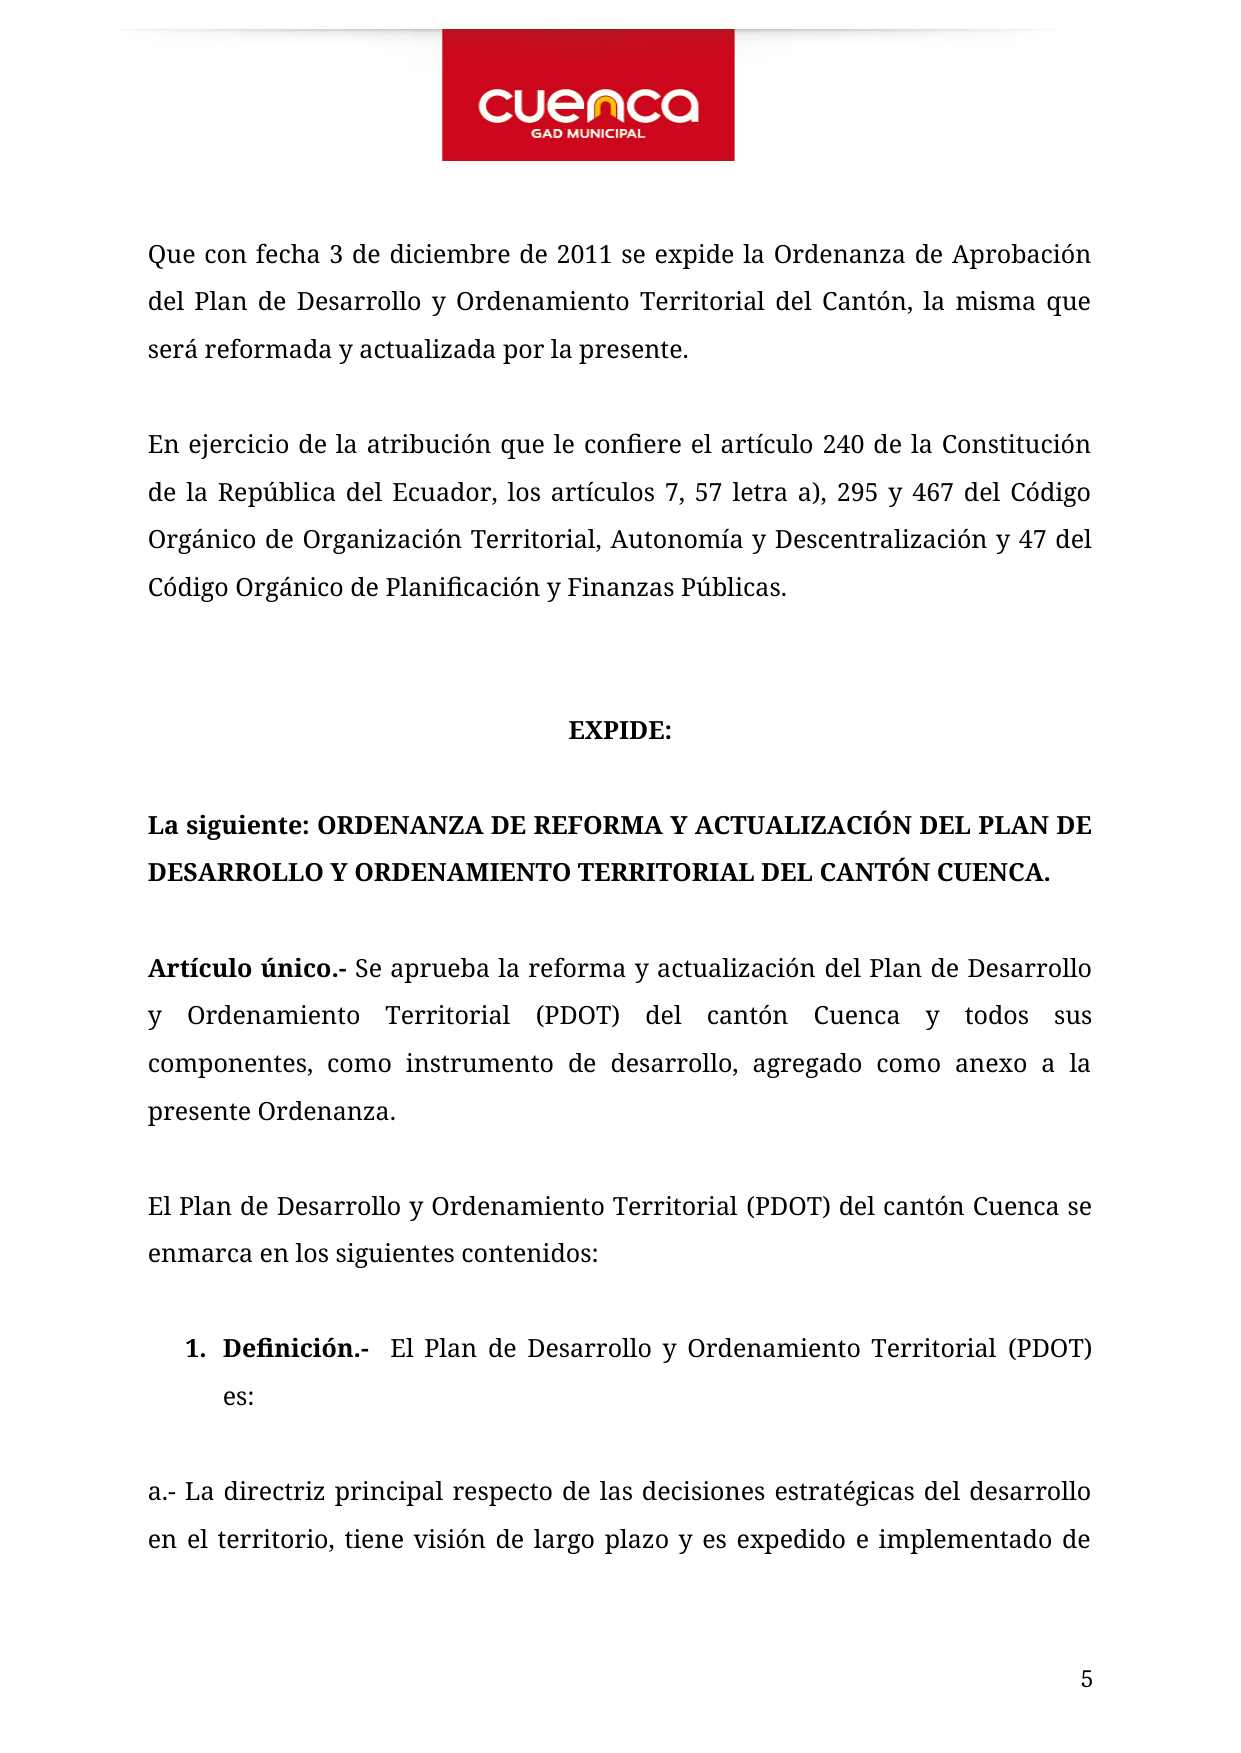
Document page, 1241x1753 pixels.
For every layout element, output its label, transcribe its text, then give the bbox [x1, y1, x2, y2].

text La siguiente: ORDENANZA DE REFORMA Y ACTUALIZACIÓN DEL PLAN DE DESARROLLO Y ORDENAMIENTO TERRITORIAL DEL CANTÓN CUENCA. [148, 807, 1092, 889]
list Definición.- El Plan de Desarrollo y Ordenamiento Territorial (PDOT) es: [185, 1331, 1092, 1413]
text En ejercicio de la atribución que le confiere el artículo 240 de la Constitución de la República del Ecuador, los artículos 7, 57 letra a), 295 y 467 del Código Orgánico de Organización Territorial, Autonomía y Descentralización y 47 del Código Orgánico de Planificación y Finanzas Públicas. [148, 427, 1092, 603]
text Que con fecha 3 de diciembre de 2011 se expide la Ordenanza de Aprobación del Plan de Desarrollo y Ordenamiento Territorial del Cantón, la misma que será reformada y actualizada por la presente. [148, 236, 1092, 366]
text EXPIDE: [148, 712, 1092, 746]
text Artículo único.- Se aprueba la reforma y actualización del Plan de Desarrollo y Ordenamiento Territorial (PDOT) del cantón Cuenca y todos sus componentes, como instrumento de desarrollo, agregado como anexo a la presente Ordenanza. [148, 950, 1092, 1127]
picture [0, 29, 1237, 161]
text El Plan de Desarrollo y Ordenamiento Territorial (PDOT) del cantón Cuenca se enmarca en los siguientes contenidos: [148, 1188, 1092, 1270]
